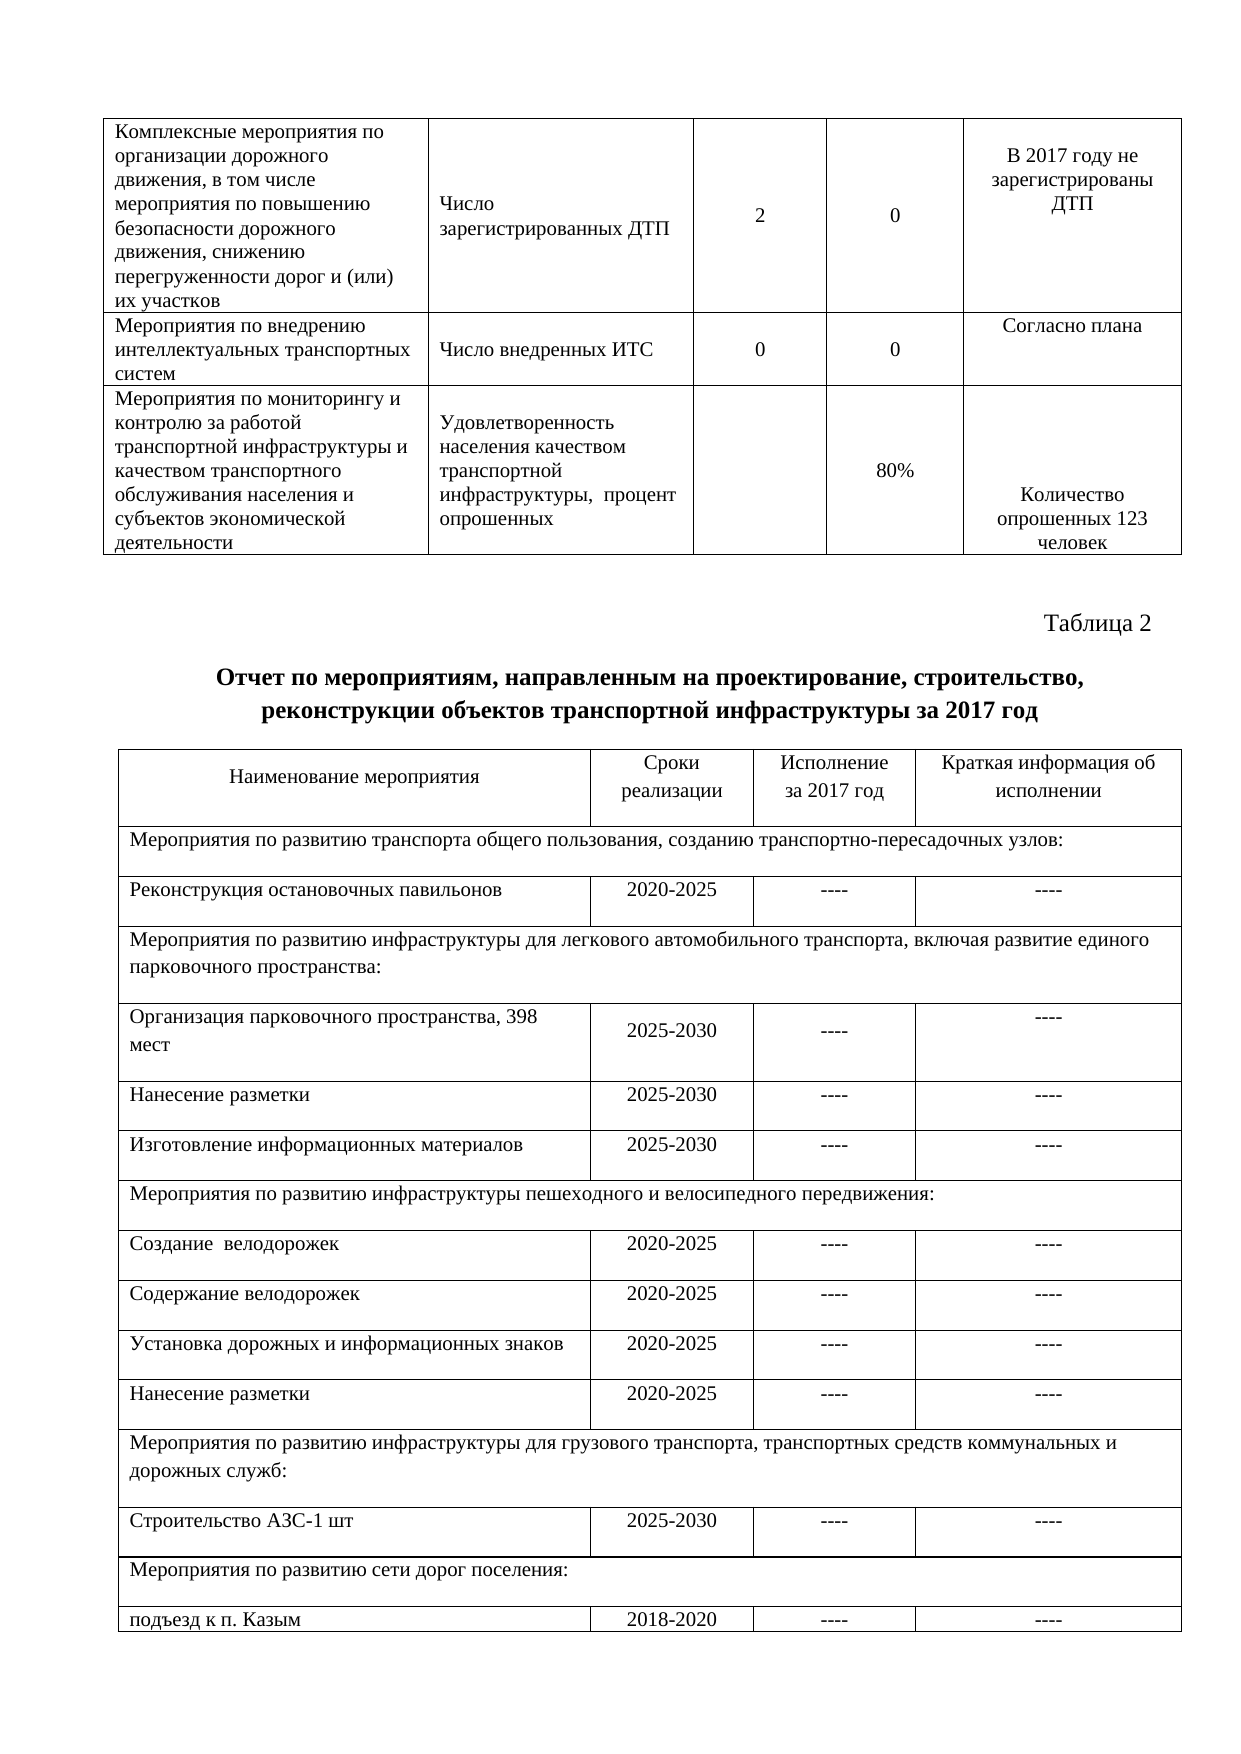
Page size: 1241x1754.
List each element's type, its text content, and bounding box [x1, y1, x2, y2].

table_cell ---- [916, 1004, 1181, 1081]
table_cell ---- [916, 1380, 1181, 1429]
table_cell Строительство АЗС-1 шт [119, 1508, 590, 1556]
table_cell ---- [916, 1331, 1181, 1379]
table_cell 0 [827, 313, 963, 385]
table_cell 2020-2025 [591, 1331, 753, 1379]
table_cell ---- [916, 1231, 1181, 1280]
table_cell Мероприятия по внедрению интеллектуальных транспортных систем [104, 313, 428, 385]
table_cell 2025-2030 [591, 1004, 753, 1081]
table_cell ---- [754, 1607, 915, 1631]
table_cell 2025-2030 [591, 1131, 753, 1180]
table_cell Мероприятия по развитию транспорта общего пользования, созданию транспортно-пересадочных узлов: [119, 827, 1181, 876]
table_cell ---- [754, 1131, 915, 1180]
table_cell Наименование мероприятия [119, 750, 590, 826]
table_cell Нанесение разметки [119, 1082, 590, 1130]
table_cell Сроки реализации [591, 750, 753, 826]
table_cell Установка дорожных и информационных знаков [119, 1331, 590, 1379]
table_cell Мероприятия по развитию инфраструктуры для легкового автомобильного транспорта, включая развитие единого парковочного пространства: [119, 927, 1181, 1003]
table_cell ---- [916, 1131, 1181, 1180]
table_cell ---- [754, 1082, 915, 1130]
table_cell Реконструкция остановочных павильонов [119, 877, 590, 926]
table_cell 2025-2030 [591, 1082, 753, 1130]
table_cell Создание велодорожек [119, 1231, 590, 1280]
table_cell 2020-2025 [591, 1281, 753, 1329]
table_cell ---- [916, 1281, 1181, 1329]
table_cell 0 [694, 313, 826, 385]
text Таблица 2 [177, 608, 1152, 637]
table_cell Комплексные мероприятия по организации дорожного движения, в том числе мероприятия по повышению безопасности дорожного движения, снижению перегруженности дорог и (или) их участков [104, 119, 428, 312]
table_cell В 2017 году не зарегистрированы ДТП [964, 119, 1181, 312]
table_cell ---- [754, 1508, 915, 1556]
table_cell 2020-2025 [591, 877, 753, 926]
table_cell Число внедренных ИТС [429, 313, 693, 385]
table_cell 2 [694, 119, 826, 312]
table_cell ---- [916, 1607, 1181, 1631]
table_cell 2018-2020 [591, 1607, 753, 1631]
table_cell ---- [754, 1004, 915, 1081]
table_cell Мероприятия по развитию сети дорог поселения: [119, 1558, 1181, 1606]
table_cell ---- [754, 877, 915, 926]
table_cell 80% [827, 386, 963, 554]
table_cell Содержание велодорожек [119, 1281, 590, 1329]
table_cell ---- [754, 1331, 915, 1379]
table_cell Изготовление информационных материалов [119, 1131, 590, 1180]
table_cell Число зарегистрированных ДТП [429, 119, 693, 312]
table_cell Организация парковочного пространства, 398 мест [119, 1004, 590, 1081]
table_cell 2020-2025 [591, 1380, 753, 1429]
table_header Отчет по мероприятиям, направленным на проектирование, строительство, реконструкции объектов транспортной инфраструктуры за 2017 год [118, 663, 1181, 749]
table_cell Нанесение разметки [119, 1380, 590, 1429]
table_cell ---- [754, 1380, 915, 1429]
table_cell Количество опрошенных 123 человек [964, 386, 1181, 554]
table_cell ---- [754, 1281, 915, 1329]
table_cell 0 [827, 119, 963, 312]
table_cell ---- [916, 877, 1181, 926]
table_cell Исполнение за 2017 год [754, 750, 915, 826]
table_cell Мероприятия по развитию инфраструктуры пешеходного и велосипедного передвижения: [119, 1181, 1181, 1230]
table_cell 2020-2025 [591, 1231, 753, 1280]
table_cell [694, 386, 826, 554]
table_cell подъезд к п. Казым [119, 1607, 590, 1631]
table_cell Мероприятия по мониторингу и контролю за работой транспортной инфраструктуры и качеством транспортного обслуживания населения и субъектов экономической деятельности [104, 386, 428, 554]
table_cell Мероприятия по развитию инфраструктуры для грузового транспорта, транспортных средств коммунальных и дорожных служб: [119, 1430, 1181, 1507]
table_cell Удовлетворенность населения качеством транспортной инфраструктуры, процент опрошенных [429, 386, 693, 554]
table_cell ---- [754, 1231, 915, 1280]
table_cell Согласно плана [964, 313, 1181, 385]
table_cell ---- [916, 1508, 1181, 1556]
table_cell Краткая информация об исполнении [916, 750, 1181, 826]
table_cell ---- [916, 1082, 1181, 1130]
table_cell 2025-2030 [591, 1508, 753, 1556]
